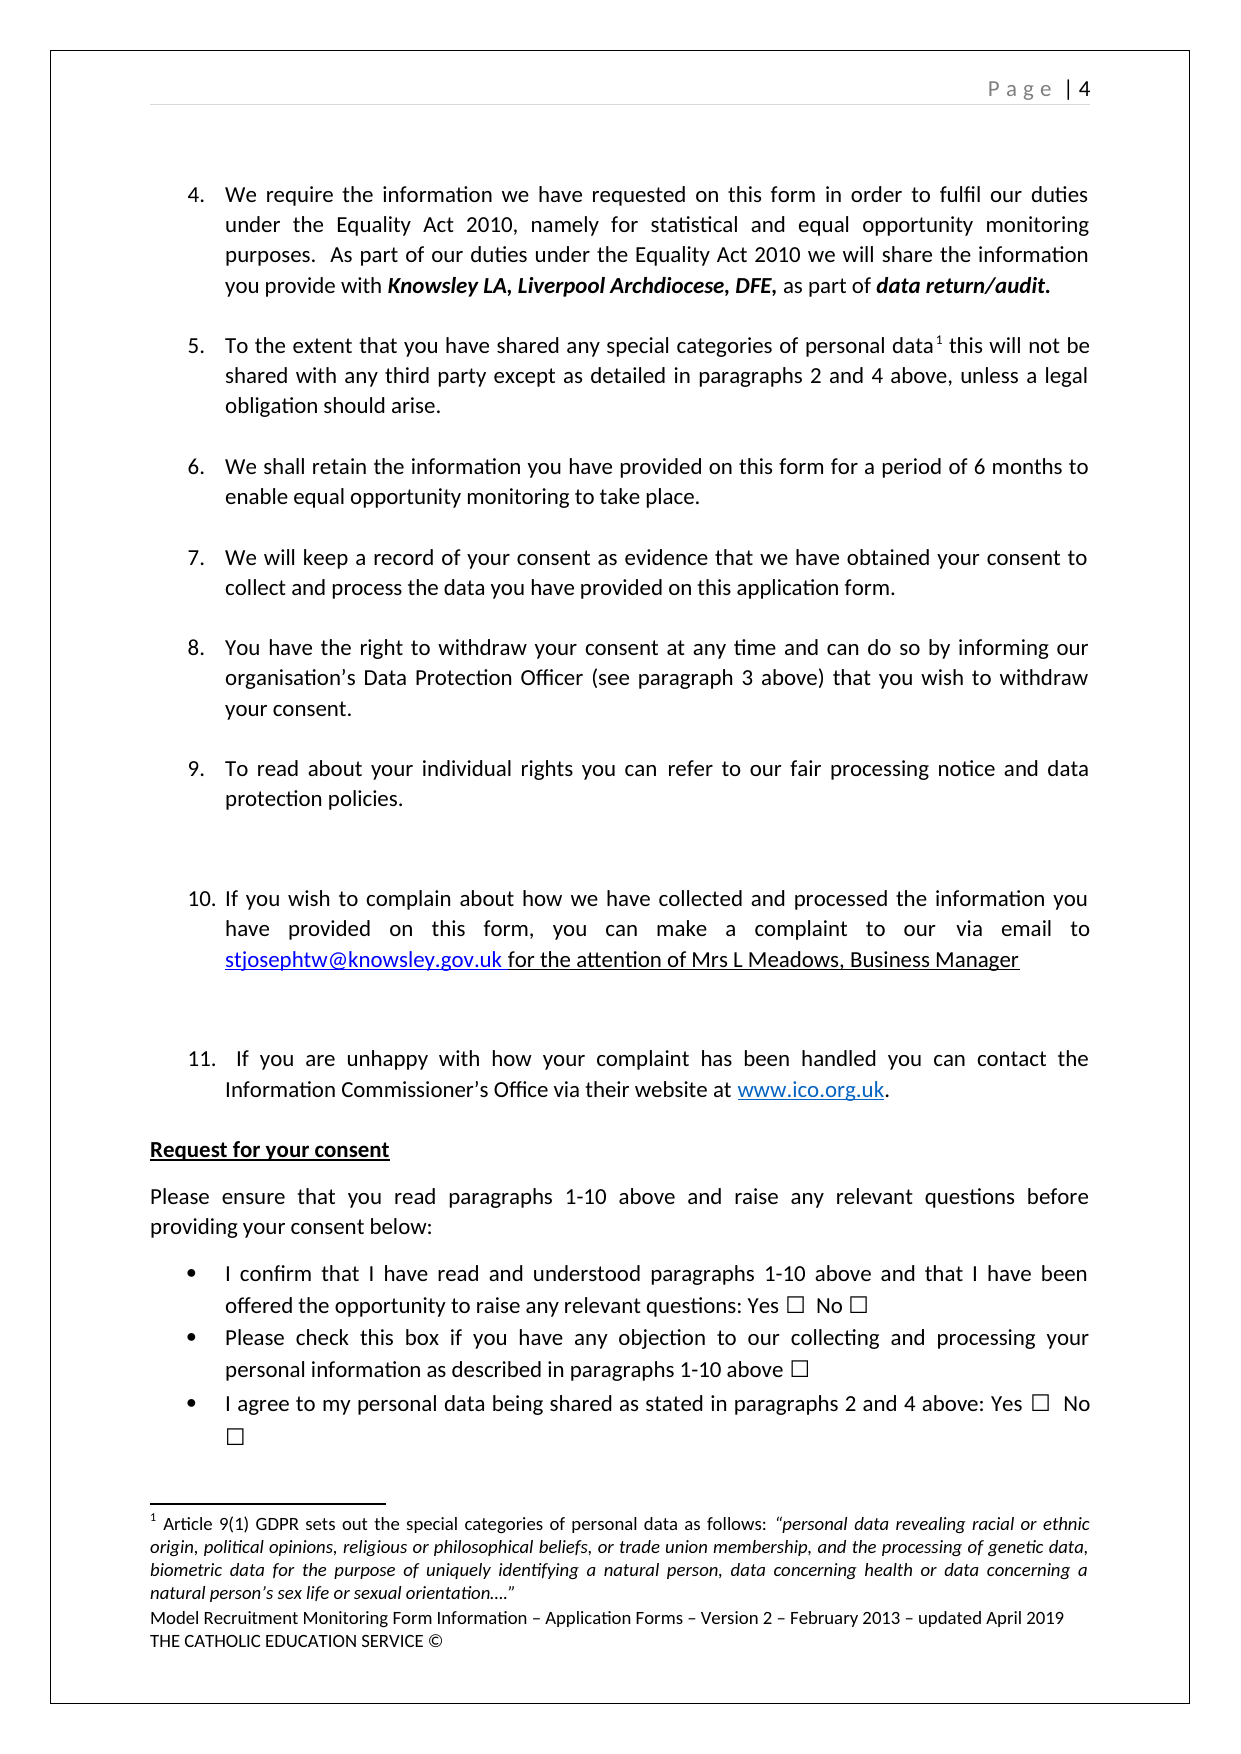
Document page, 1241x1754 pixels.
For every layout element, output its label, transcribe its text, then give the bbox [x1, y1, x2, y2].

list You have the right to withdraw your consent at any time and can do so by informing our organisation’s Data Protection Officer (see paragraph 3 above) that you wish to withdraw your consent. [187, 633, 1090, 722]
text Please ensure that you read paragraphs 1-10 above and raise any relevant questions before providing your consent below: [150, 1182, 1090, 1240]
list If you wish to complain about how we have collected and processed the information you have provided on this form, you can make a complaint to our via email to stjosephtw@knowsley.gov.uk for the attention of Mrs L Meadows, Business Manager [187, 884, 1090, 973]
list Please check this box if you have any objection to our collecting and processing your personal information as described in paragraphs 1-10 above [187, 1323, 1090, 1384]
list We require the information we have requested on this form in order to fulfil our duties under the Equality Act 2010, namely for statistical and equal opportunity monitoring purposes. As part of our duties under the Equality Act 2010 we will share the information you provide with Knowsley LA, Liverpool Archdiocese, DFE, as part of data return/audit. [187, 180, 1090, 299]
list To read about your individual rights you can refer to our fair processing notice and data protection policies. [187, 754, 1090, 812]
list I confirm that I have read and understood paragraphs 1-10 above and that I have been offered the opportunity to raise any relevant questions: Yes No [187, 1259, 1090, 1321]
list To the extent that you have shared any special categories of personal data this will not be shared with any third party except as detailed in paragraphs 2 and 4 above, unless a legal obligation should arise. [187, 331, 1090, 420]
list We shall retain the information you have provided on this form for a period of 6 months to enable equal opportunity monitoring to take place. [187, 452, 1090, 510]
list We will keep a record of your consent as evidence that we have obtained your consent to collect and process the data you have provided on this application form. [187, 543, 1090, 601]
text Request for your consent [150, 1135, 1090, 1163]
list If you are unhappy with how your complaint has been handled you can contact the Information Commissioner’s Office via their website at www.ico.org.uk. [187, 1044, 1090, 1103]
list I agree to my personal data being shared as stated in paragraphs 2 and 4 above: Yes No [187, 1387, 1090, 1452]
